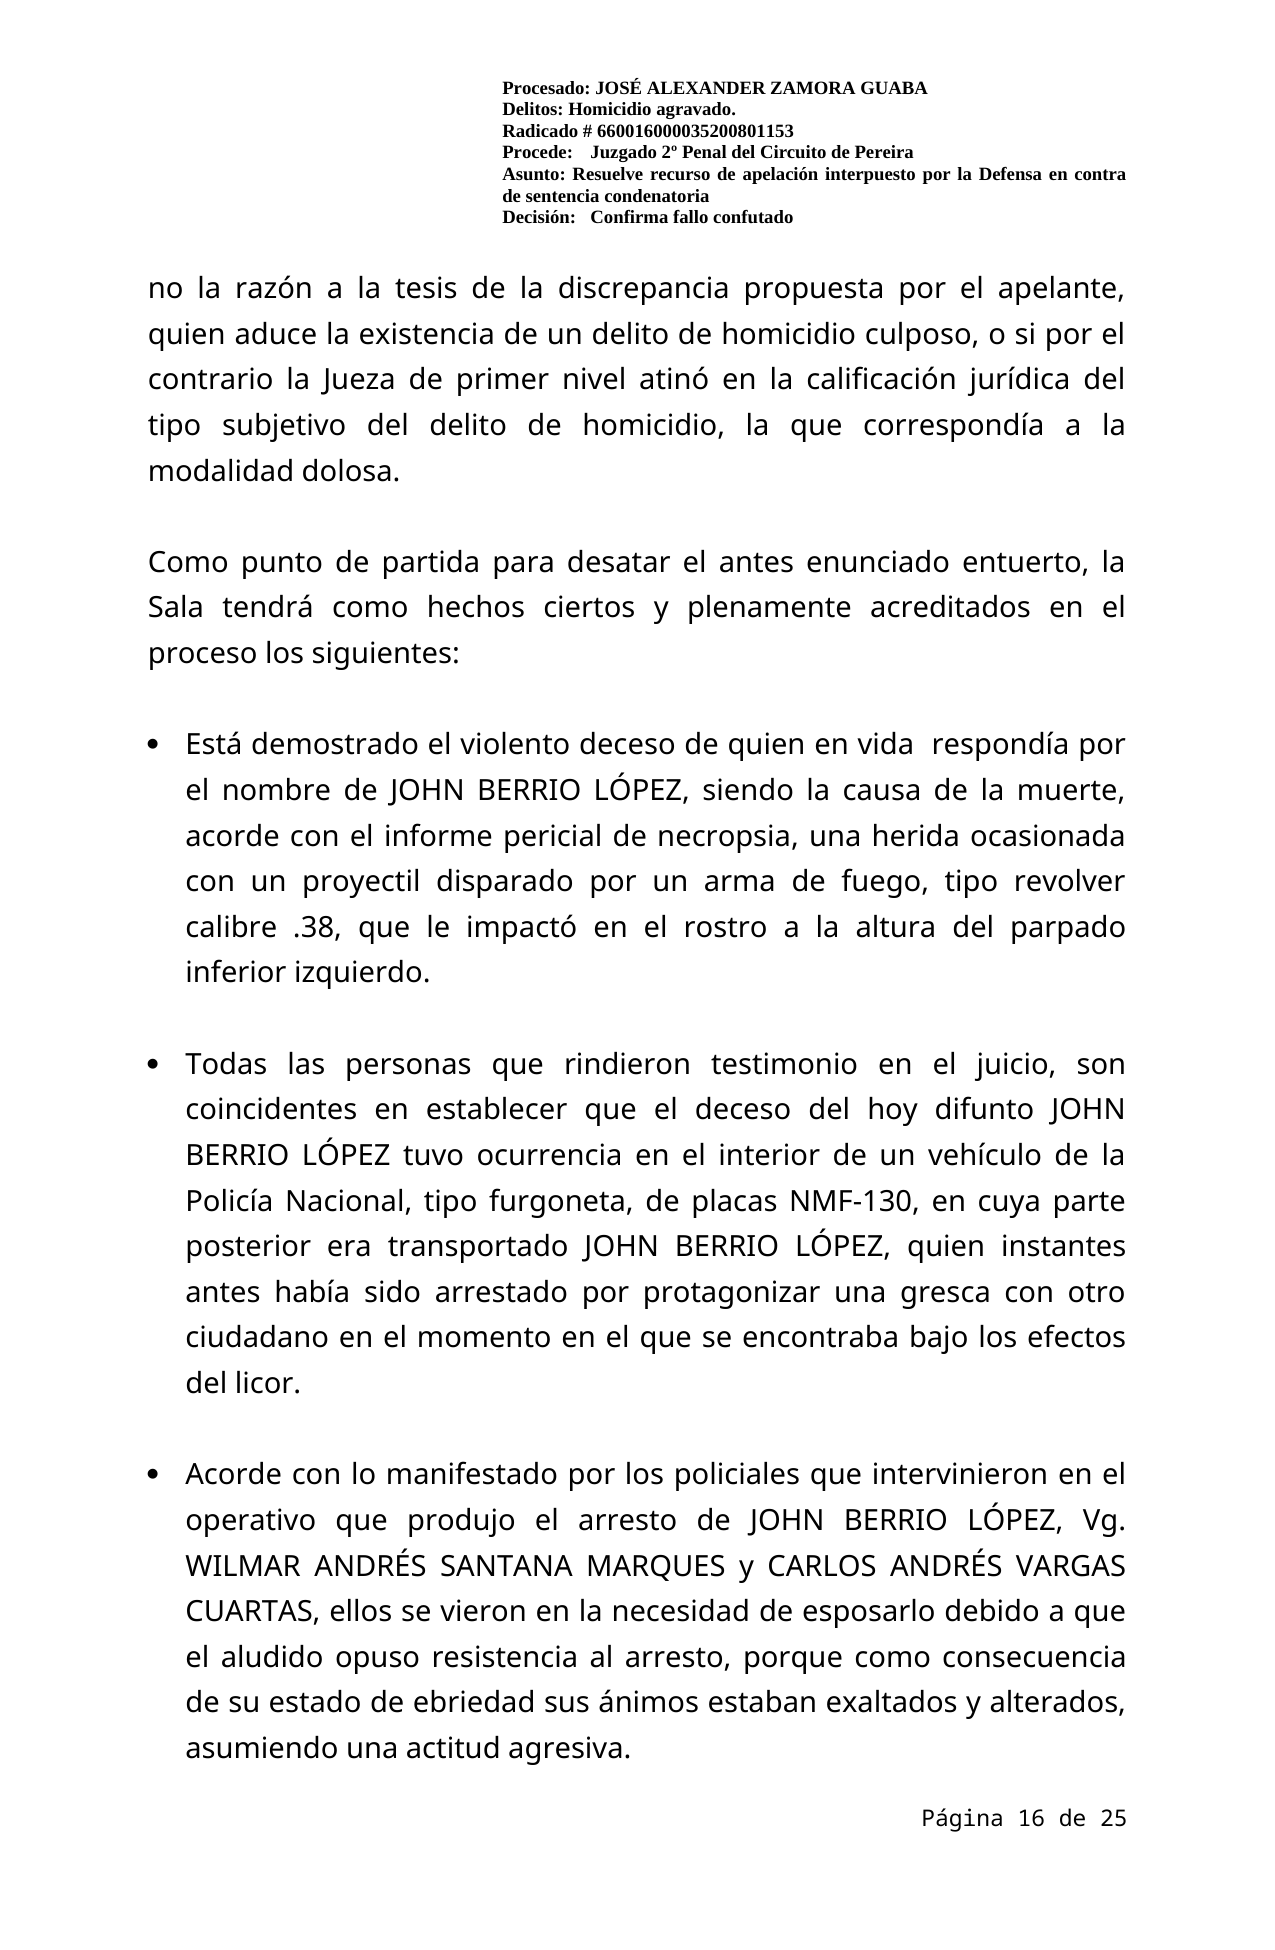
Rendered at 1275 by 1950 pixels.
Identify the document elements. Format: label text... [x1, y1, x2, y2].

list Todas las personas que rindieron testimonio en el juicio, son coincidentes en establecer que el deceso del hoy difunto JOHN BERRIO LÓPEZ tuvo ocurrencia en el interior de un vehículo de la Policía Nacional, tipo furgoneta, de placas NMF-130, en cuya parte posterior era transportado JOHN BERRIO LÓPEZ, quien instantes antes había sido arrestado por protagonizar una gresca con otro ciudadano en el momento en el que se encontraba bajo los efectos del licor. [148, 1043, 1127, 1402]
list Está demostrado el violento deceso de quien en vida respondía por el nombre de JOHN BERRIO LÓPEZ, siendo la causa de la muerte, acorde con el informe pericial de necropsia, una herida ocasionada con un proyectil disparado por un arma de fuego, tipo revolver calibre .38, que le impactó en el rostro a la altura del parpado inferior izquierdo. [148, 724, 1127, 991]
text Como punto de partida para desatar el antes enunciado entuerto, la Sala tendrá como hechos ciertos y plenamente acreditados en el proceso los siguientes: [148, 541, 1127, 672]
list Acorde con lo manifestado por los policiales que intervinieron en el operativo que produjo el arresto de JOHN BERRIO LÓPEZ, Vg. WILMAR ANDRÉS SANTANA MARQUES y CARLOS ANDRÉS VARGAS CUARTAS, ellos se vieron en la necesidad de esposarlo debido a que el aludido opuso resistencia al arresto, porque como consecuencia de su estado de ebriedad sus ánimos estaban exaltados y alterados, asumiendo una actitud agresiva. [148, 1454, 1127, 1767]
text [148, 267, 1127, 489]
